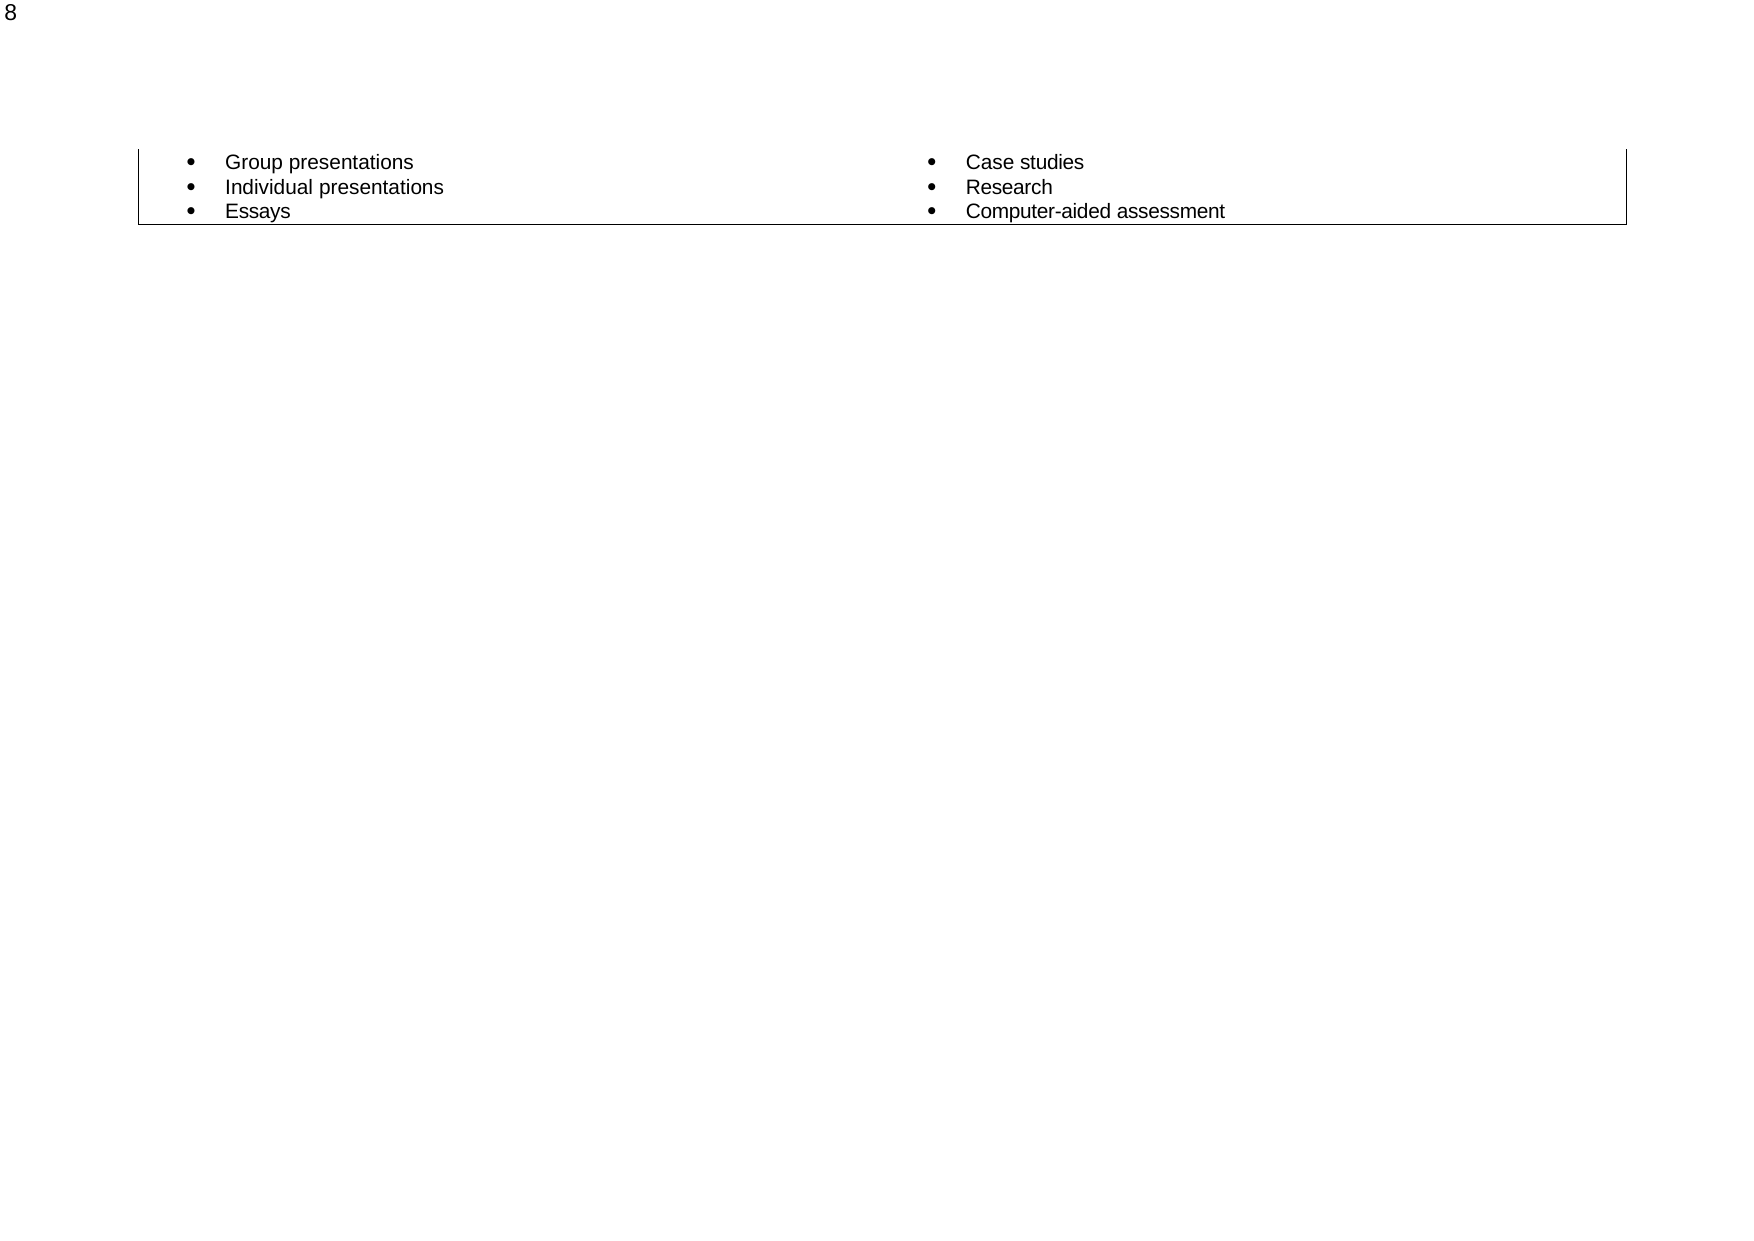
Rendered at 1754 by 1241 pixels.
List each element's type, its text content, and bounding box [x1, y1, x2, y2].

table_header Case studies Research Computer-aided assessment [686, 149, 1626, 224]
table_header Group presentations Individual presentations Essays [139, 149, 686, 224]
